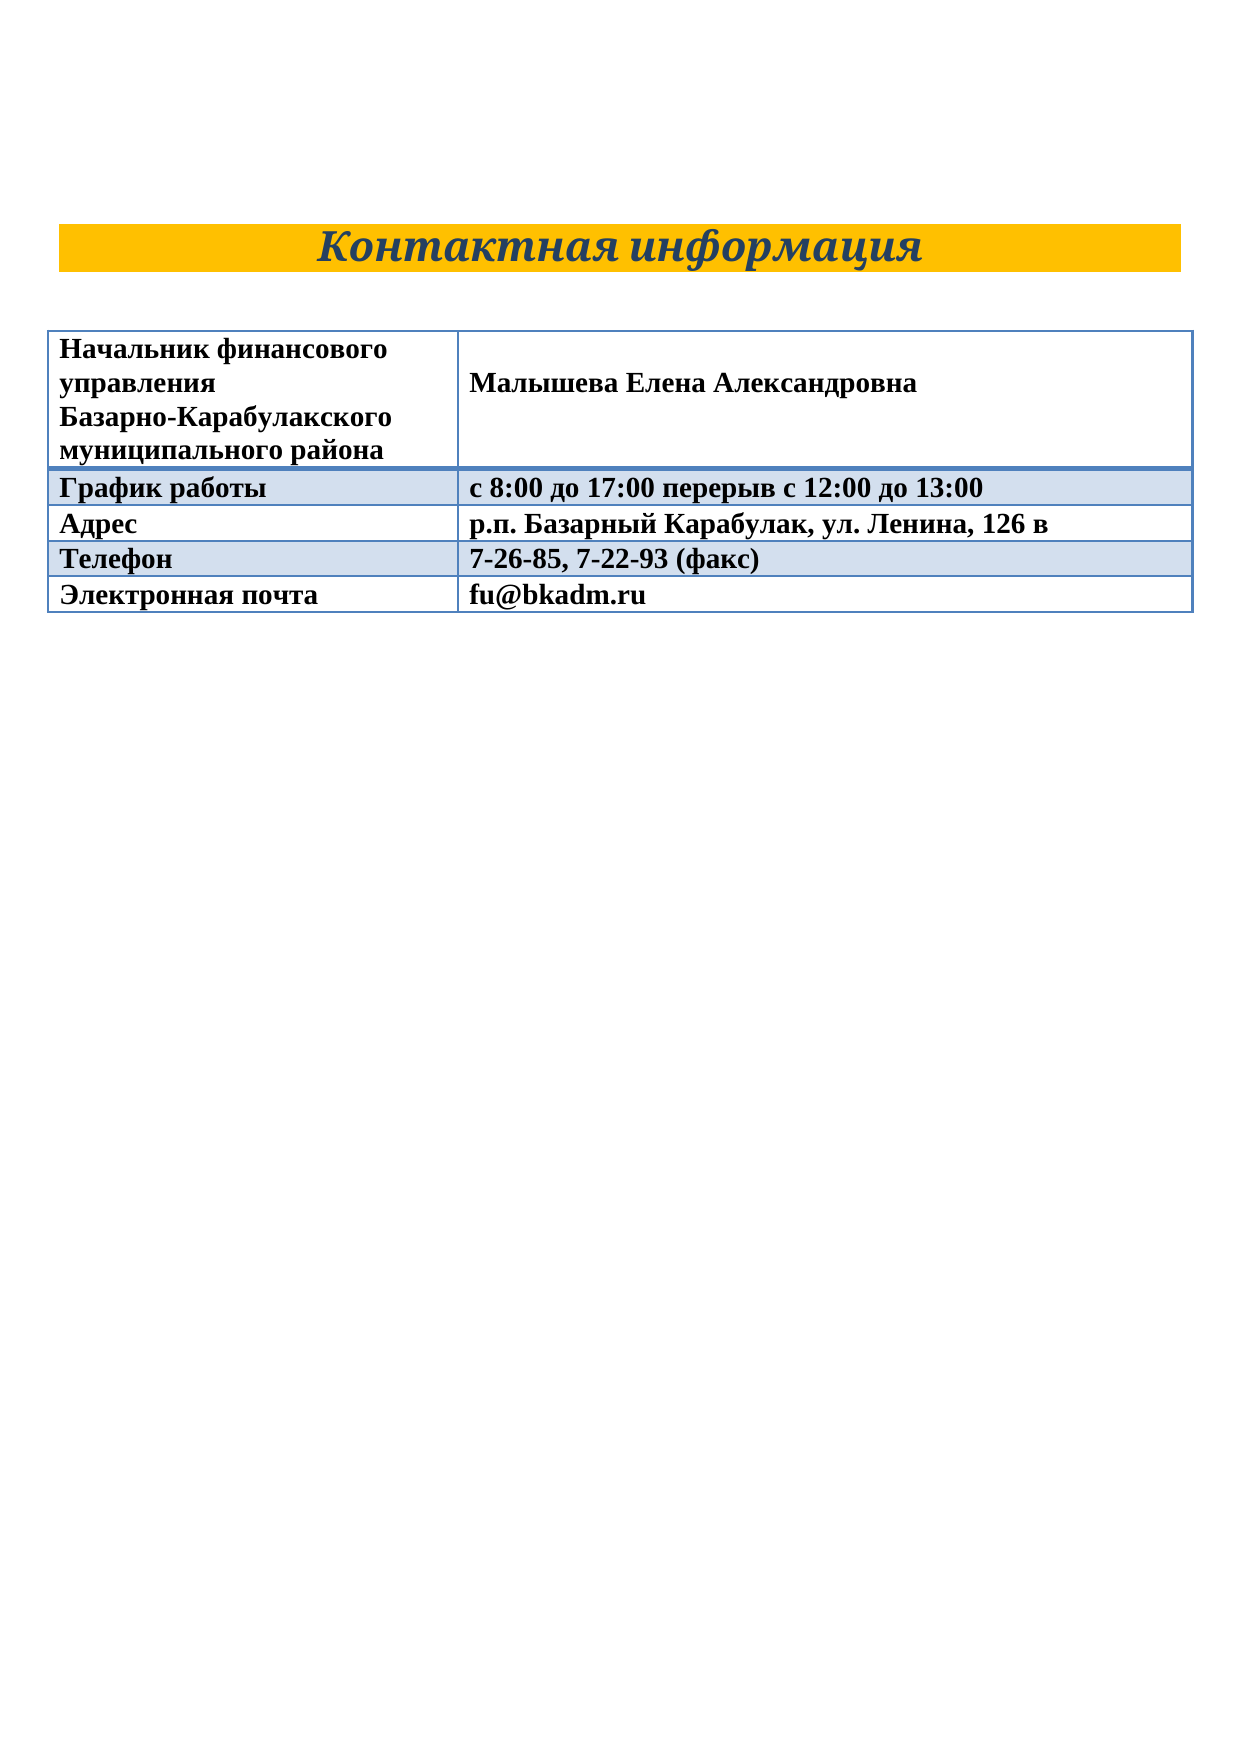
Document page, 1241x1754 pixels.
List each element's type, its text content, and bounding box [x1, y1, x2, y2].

table_cell р.п. Базарный Карабулак, ул. Ленина, 126 в [459, 506, 1191, 539]
subtitle Контактная информация [59, 224, 1181, 272]
table_cell 7-26-85, 7-22-93 (факс) [459, 542, 1191, 575]
table_cell Электронная почта [49, 577, 457, 611]
table_header Малышева Елена Александровна [459, 332, 1191, 466]
table_cell График работы [49, 471, 457, 504]
table_header Начальник финансового управления Базарно-Карабулакского муниципального района [49, 332, 457, 466]
table_cell Адрес [49, 506, 457, 539]
table_cell с 8:00 до 17:00 перерыв с 12:00 до 13:00 [459, 471, 1191, 504]
table_cell fu@bkadm.ru [459, 577, 1191, 611]
table_cell Телефон [49, 542, 457, 575]
